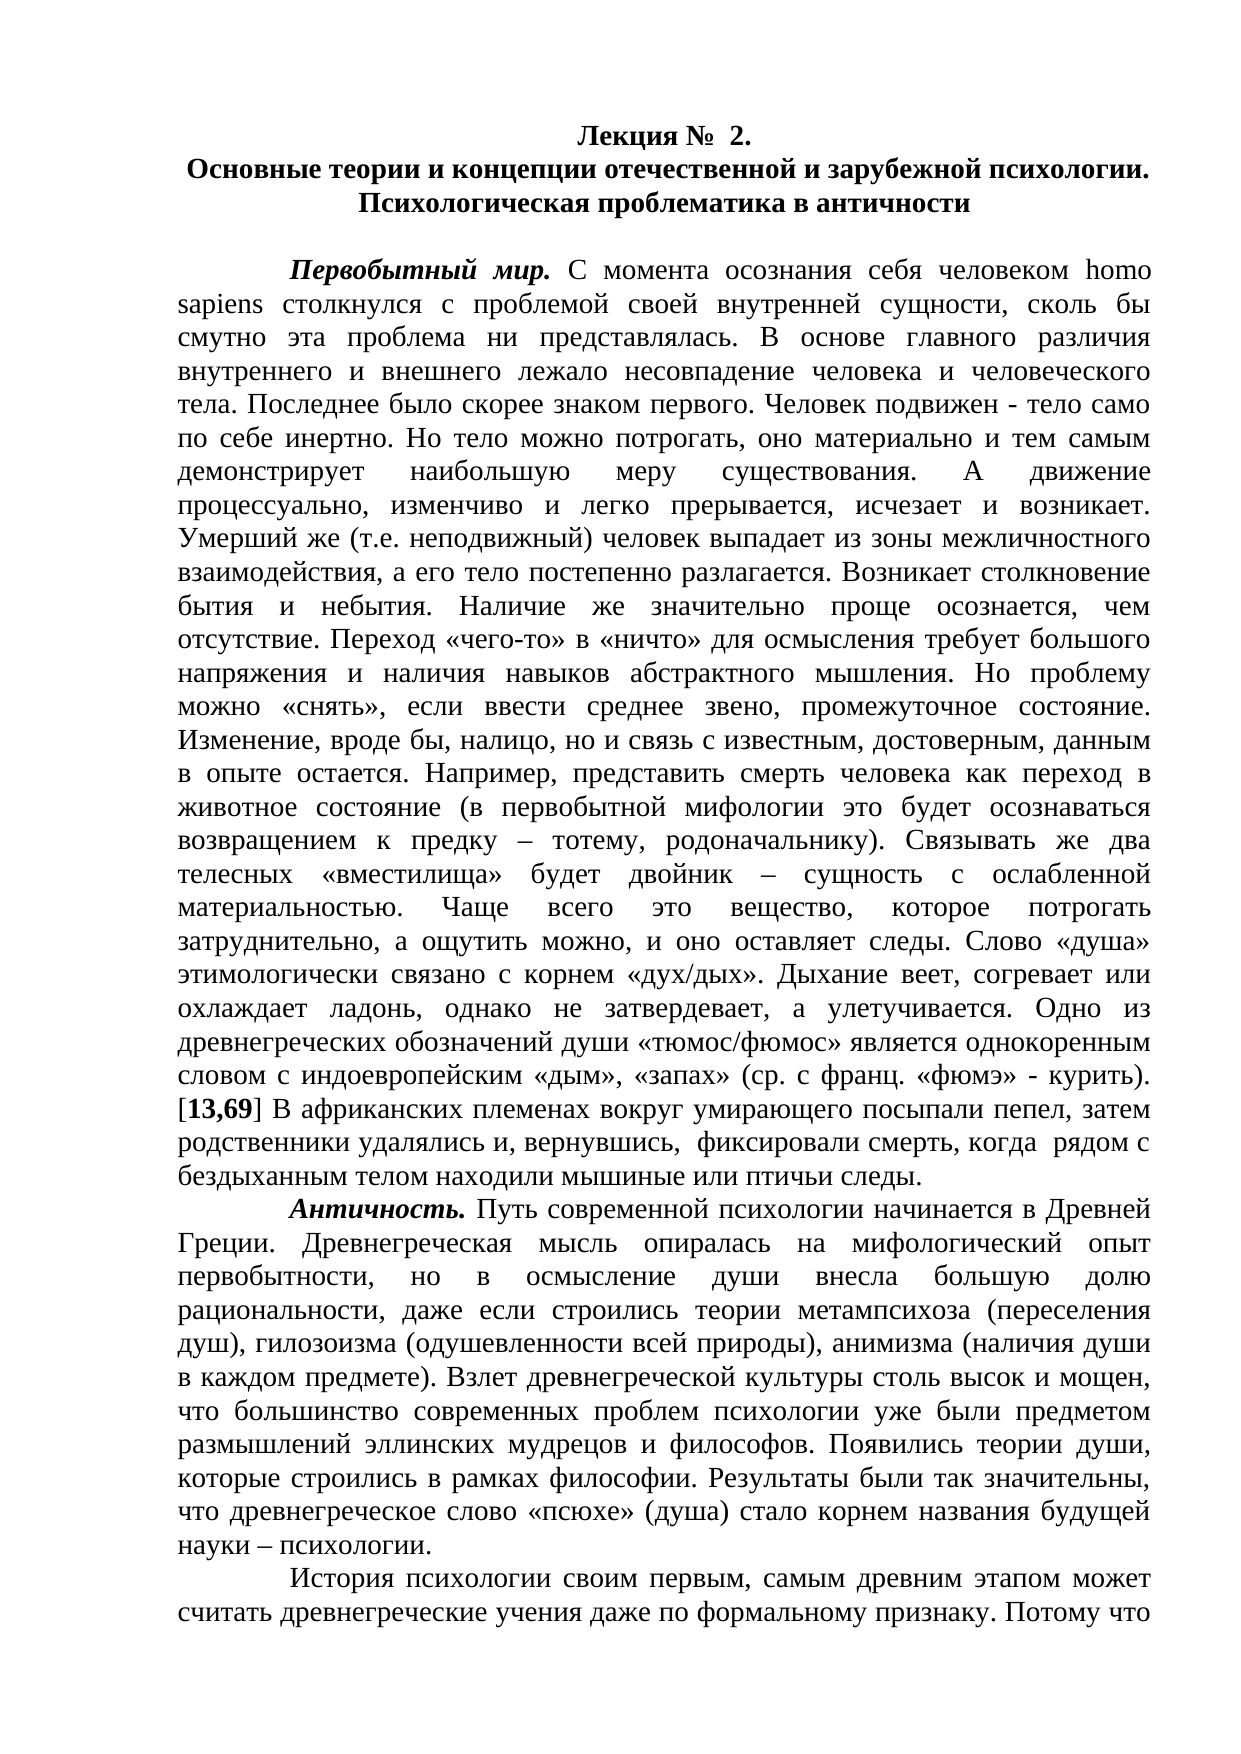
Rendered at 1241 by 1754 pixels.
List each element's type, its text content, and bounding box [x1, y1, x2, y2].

text Античность. Путь современной психологии начинается в Древней Греции. Древнегреческая мысль опиралась на мифологический опыт первобытности, но в осмысление души внесла большую долю рациональности, даже если строились теории метампсихоза (переселения душ), гилозоизма (одушевленности всей природы), анимизма (наличия души в каждом предмете). Взлет древнегреческой культуры столь высок и мощен, что большинство современных проблем психологии уже были предметом размышлений эллинских мудрецов и философов. Появились теории души, которые строились в рамках философии. Результаты были так значительны, что древнегреческое слово «псюхе» (душа) стало корнем названия будущей науки – психологии. [177, 1191, 1152, 1560]
text Основные теории и концепции отечественной и зарубежной психологии. Психологическая проблематика в античности [177, 152, 1152, 219]
text Первобытный мир. С момента осознания себя человеком homo sapiens столкнулся с проблемой своей внутренней сущности, сколь бы смутно эта проблема ни представлялась. В основе главного различия внутреннего и внешнего лежало несовпадение человека и человеческого тела. Последнее было скорее знаком первого. Человек подвижен - тело само по себе инертно. Но тело можно потрогать, оно материально и тем самым демонстрирует наибольшую меру существования. А движение процессуально, изменчиво и легко прерывается, исчезает и возникает. Умерший же (т.е. неподвижный) человек выпадает из зоны межличностного взаимодействия, а его тело постепенно разлагается. Возникает столкновение бытия и небытия. Наличие же значительно проще осознается, чем отсутствие. Переход «чего-то» в «ничто» для осмысления требует большого напряжения и наличия навыков абстрактного мышления. Но проблему можно «снять», если ввести среднее звено, промежуточное состояние. Изменение, вроде бы, налицо, но и связь с известным, достоверным, данным в опыте остается. Например, представить смерть человека как переход в животное состояние (в первобытной мифологии это будет осознаваться возвращением к предку – тотему, родоначальнику). Связывать же два телесных «вместилища» будет двойник – сущность с ослабленной материальностью. Чаще всего это вещество, которое потрогать затруднительно, а ощутить можно, и оно оставляет следы. Слово «душа» этимологически связано с корнем «дух/дых». Дыхание веет, согревает или охлаждает ладонь, однако не затвердевает, а улетучивается. Одно из древнегреческих обозначений души «тюмос/фюмос» является однокоренным словом с индоевропейским «дым», «запах» (ср. с франц. «фюмэ» - курить).[13,69] В африканских племенах вокруг умирающего посыпали пепел, затем родственники удалялись и, вернувшись, фиксировали смерть, когда рядом с бездыханным телом находили мышиные или птичьи следы. [177, 252, 1152, 1191]
text Лекция № 2. [177, 118, 1152, 152]
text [177, 1560, 1152, 1627]
